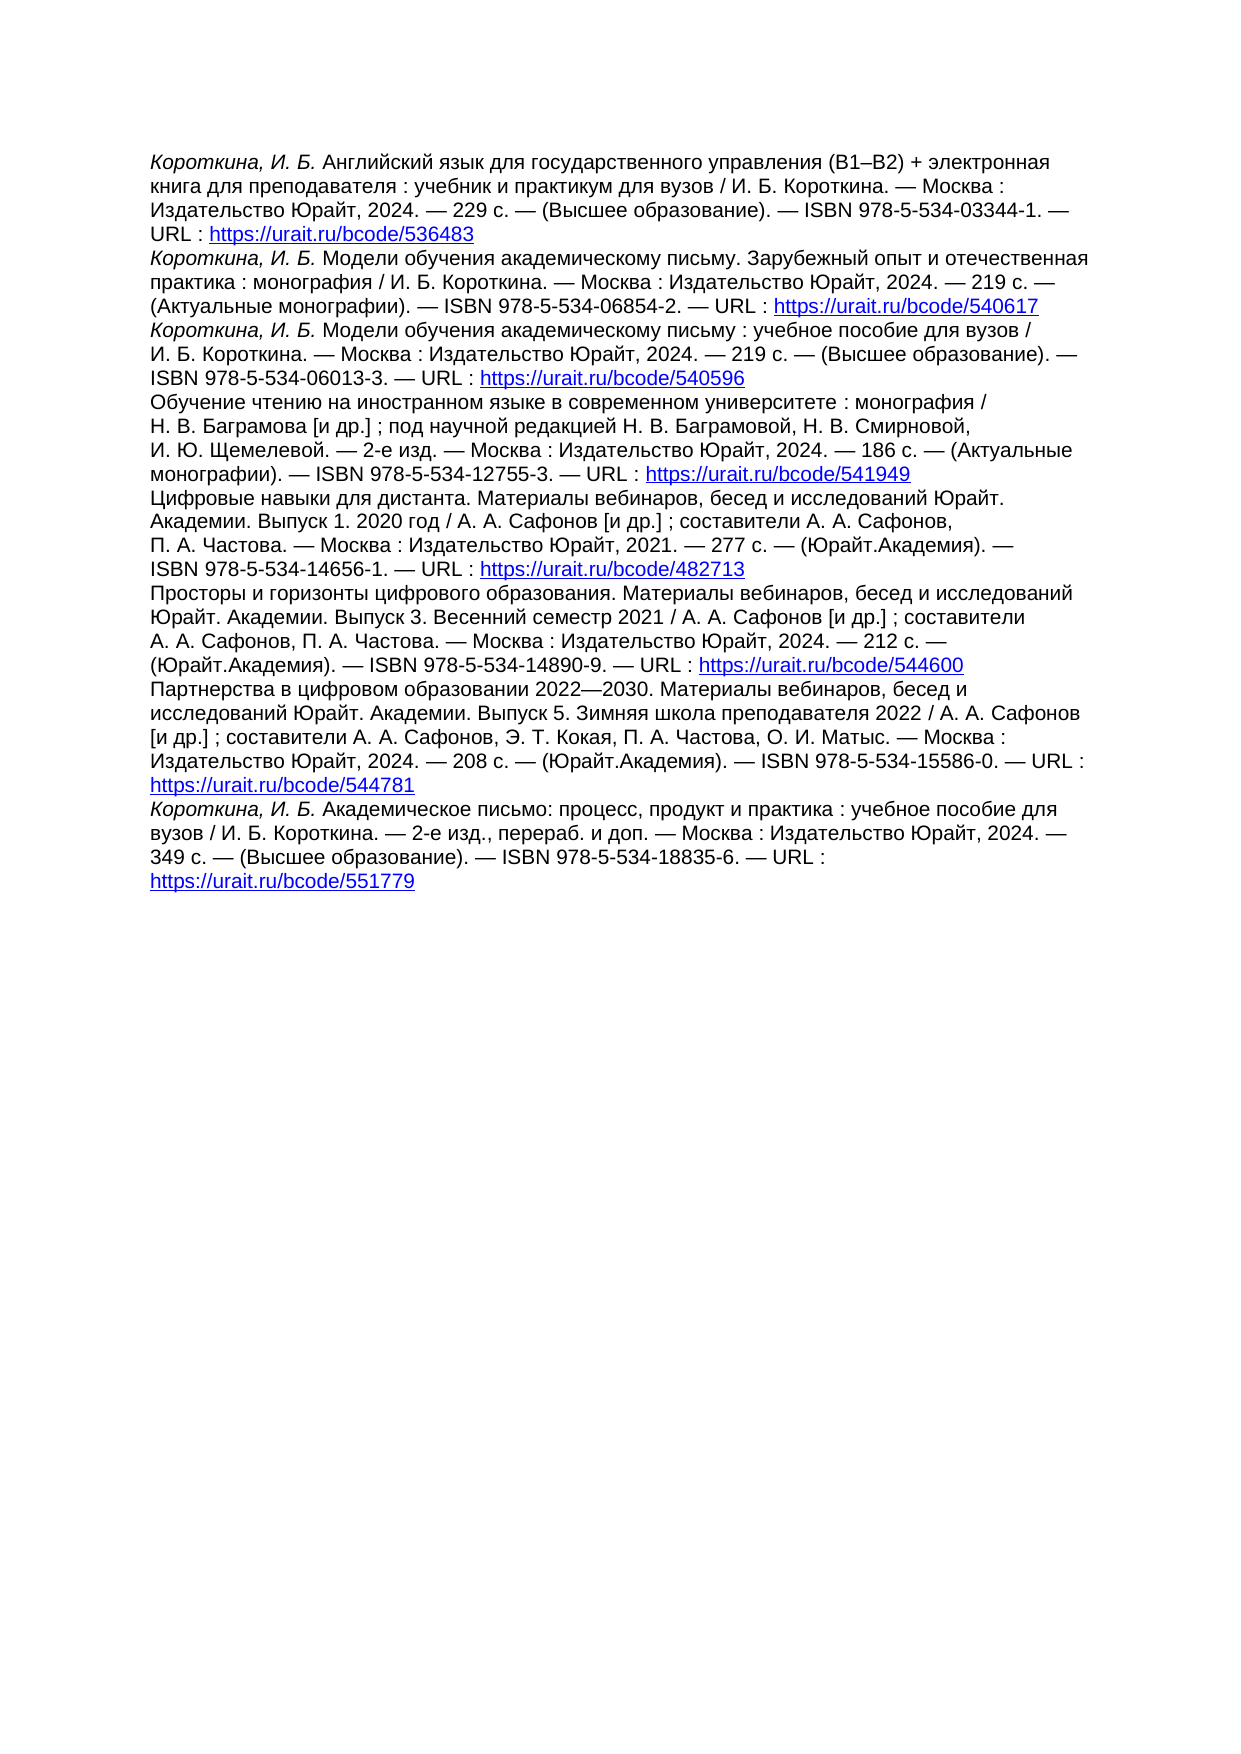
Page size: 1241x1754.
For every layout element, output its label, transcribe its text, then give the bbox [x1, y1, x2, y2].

text Короткина, И. Б. Академическое письмо: процесс, продукт и практика : учебное пособие для вузов / И. Б. Короткина. — 2-е изд., перераб. и доп. — Москва : Издательство Юрайт, 2024. — 349 с. — (Высшее образование). — ISBN 978-5-534-18835-6. — URL : https://urait.ru/bcode/551779 [150, 797, 1090, 893]
text Короткина, И. Б. Модели обучения академическому письму : учебное пособие для вузов / И. Б. Короткина. — Москва : Издательство Юрайт, 2024. — 219 с. — (Высшее образование). — ISBN 978-5-534-06013-3. — URL : https://urait.ru/bcode/540596 [150, 318, 1090, 389]
text Короткина, И. Б. Модели обучения академическому письму. Зарубежный опыт и отечественная практика : монография / И. Б. Короткина. — Москва : Издательство Юрайт, 2024. — 219 с. — (Актуальные монографии). — ISBN 978-5-534-06854-2. — URL : https://urait.ru/bcode/540617 [150, 246, 1090, 318]
text Цифровые навыки для дистанта. Материалы вебинаров, бесед и исследований Юрайт. Академии. Выпуск 1. 2020 год / А. А. Сафонов [и др.] ; составители А. А. Сафонов, П. А. Частова. — Москва : Издательство Юрайт, 2021. — 277 с. — (Юрайт.Академия). — ISBN 978-5-534-14656-1. — URL : https://urait.ru/bcode/482713 [150, 485, 1090, 581]
text Обучение чтению на иностранном языке в современном университете : монография / Н. В. Баграмова [и др.] ; под научной редакцией Н. В. Баграмовой, Н. В. Смирновой, И. Ю. Щемелевой. — 2-е изд. — Москва : Издательство Юрайт, 2024. — 186 с. — (Актуальные монографии). — ISBN 978-5-534-12755-3. — URL : https://urait.ru/bcode/541949 [150, 389, 1090, 485]
text Короткина, И. Б. Английский язык для государственного управления (B1–B2) + электронная книга для преподавателя : учебник и практикум для вузов / И. Б. Короткина. — Москва : Издательство Юрайт, 2024. — 229 с. — (Высшее образование). — ISBN 978-5-534-03344-1. — URL : https://urait.ru/bcode/536483 [150, 150, 1090, 246]
text Просторы и горизонты цифрового образования. Материалы вебинаров, бесед и исследований Юрайт. Академии. Выпуск 3. Весенний семестр 2021 / А. А. Сафонов [и др.] ; составители А. А. Сафонов, П. А. Частова. — Москва : Издательство Юрайт, 2024. — 212 с. — (Юрайт.Академия). — ISBN 978-5-534-14890-9. — URL : https://urait.ru/bcode/544600 [150, 581, 1090, 677]
text Партнерства в цифровом образовании 2022—2030. Материалы вебинаров, бесед и исследований Юрайт. Академии. Выпуск 5. Зимняя школа преподавателя 2022 / А. А. Сафонов [и др.] ; составители А. А. Сафонов, Э. Т. Кокая, П. А. Частова, О. И. Матыс. — Москва : Издательство Юрайт, 2024. — 208 с. — (Юрайт.Академия). — ISBN 978-5-534-15586-0. — URL : https://urait.ru/bcode/544781 [150, 677, 1090, 797]
